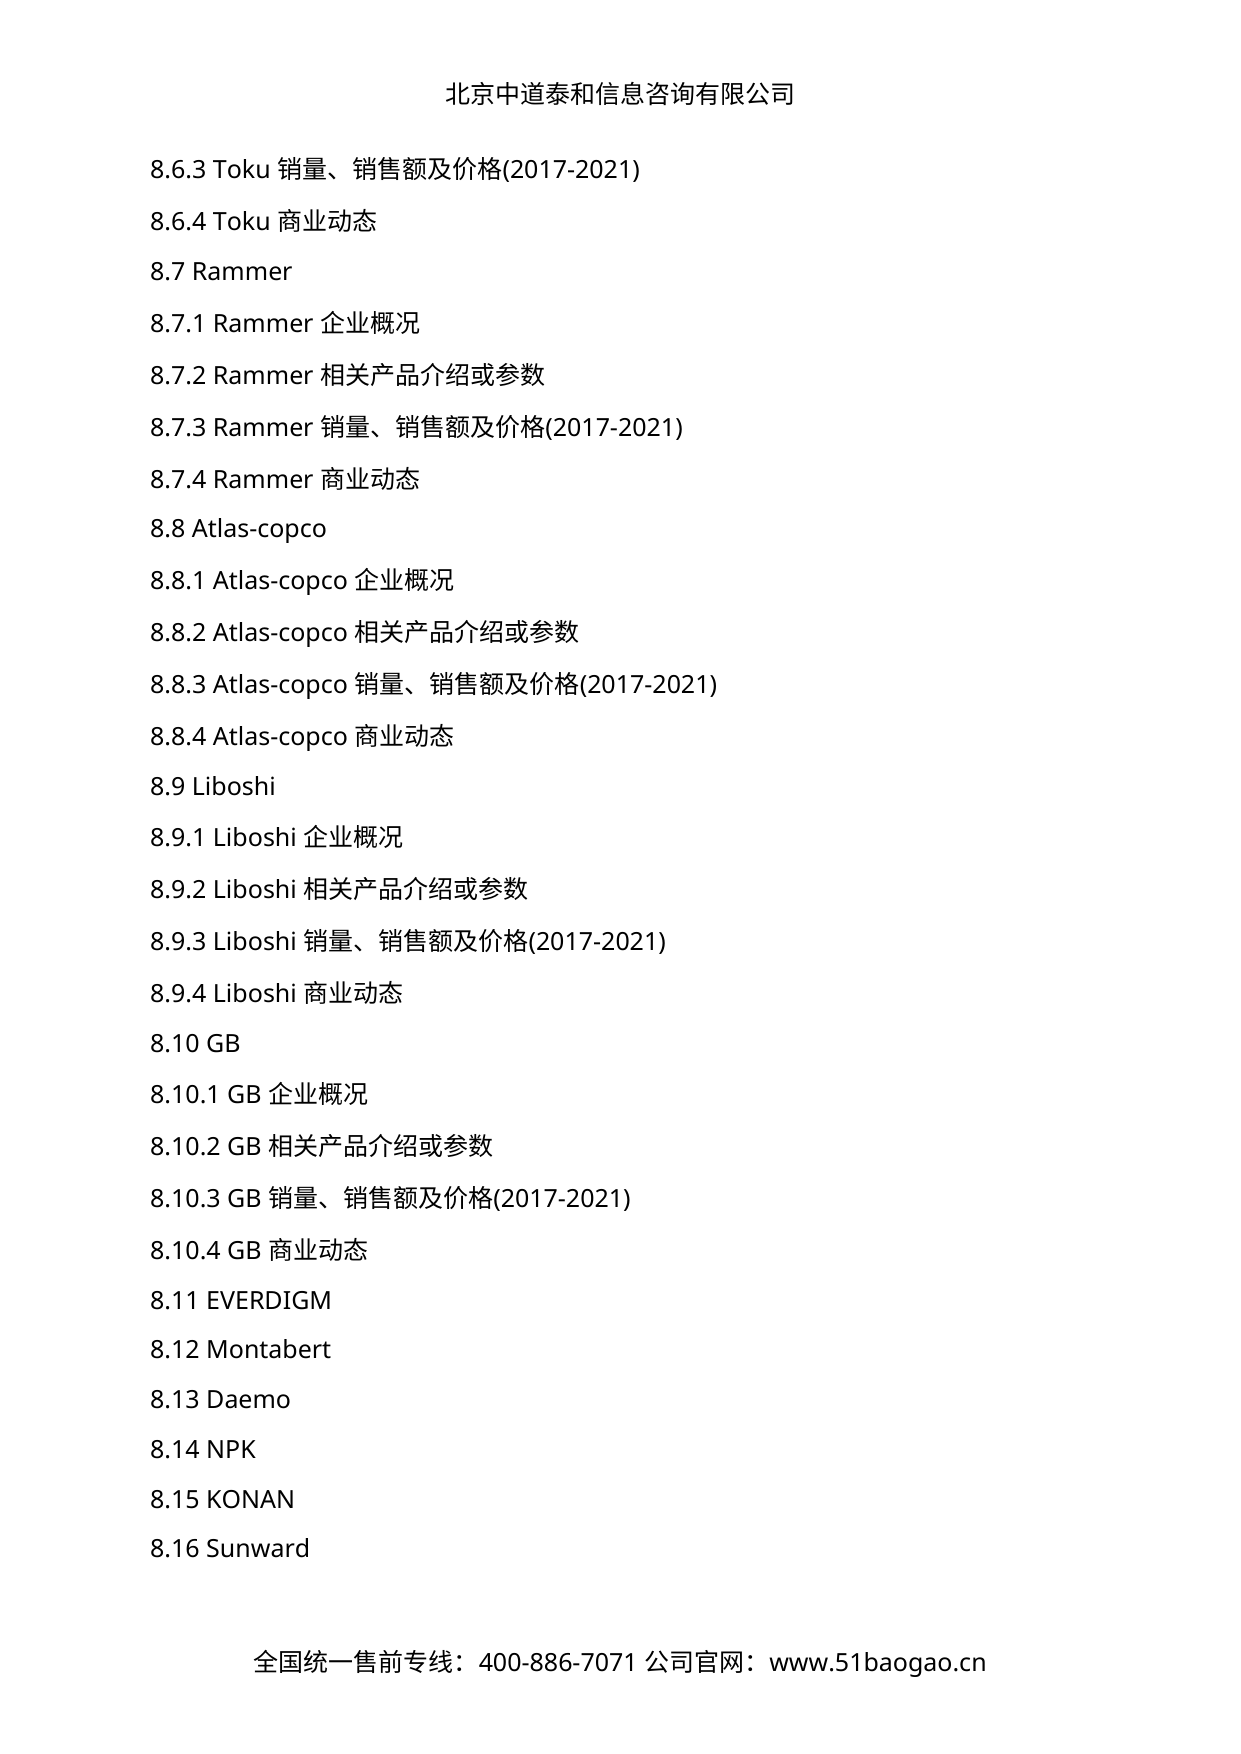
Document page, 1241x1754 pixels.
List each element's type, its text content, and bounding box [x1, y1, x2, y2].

text 8.10.3 GB 销量、销售额及价格(2017-2021) [150, 1179, 1090, 1215]
text 8.9 Liboshi [150, 768, 1090, 802]
text 8.10.1 GB 企业概况 [150, 1075, 1090, 1111]
text 8.11 EVERDIGM [150, 1282, 1090, 1317]
text 8.6.4 Toku 商业动态 [150, 202, 1090, 238]
text 8.9.1 Liboshi 企业概况 [150, 818, 1090, 854]
text 8.9.3 Liboshi 销量、销售额及价格(2017-2021) [150, 922, 1090, 958]
text 8.8.4 Atlas-copco 商业动态 [150, 716, 1090, 752]
text 8.10.2 GB 相关产品介绍或参数 [150, 1127, 1090, 1163]
text 8.8.2 Atlas-copco 相关产品介绍或参数 [150, 612, 1090, 649]
text 8.7 Rammer [150, 254, 1090, 288]
text 8.15 KONAN [150, 1481, 1090, 1515]
text 8.13 Daemo [150, 1382, 1090, 1416]
text 8.7.2 Rammer 相关产品介绍或参数 [150, 355, 1090, 392]
text 8.12 Montabert [150, 1332, 1090, 1366]
text 8.6.3 Toku 销量、销售额及价格(2017-2021) [150, 150, 1090, 186]
text 8.8.3 Atlas-copco 销量、销售额及价格(2017-2021) [150, 664, 1090, 701]
text 8.7.1 Rammer 企业概况 [150, 303, 1090, 340]
text 8.14 NPK [150, 1432, 1090, 1466]
text 8.8.1 Atlas-copco 企业概况 [150, 561, 1090, 597]
text 8.7.4 Rammer 商业动态 [150, 459, 1090, 495]
text 8.10.4 GB 商业动态 [150, 1231, 1090, 1267]
text 8.7.3 Rammer 销量、销售额及价格(2017-2021) [150, 407, 1090, 443]
text 8.16 Sunward [150, 1531, 1090, 1565]
text 8.9.4 Liboshi 商业动态 [150, 973, 1090, 1010]
text 8.9.2 Liboshi 相关产品介绍或参数 [150, 870, 1090, 906]
text 8.10 GB [150, 1025, 1090, 1059]
text 8.8 Atlas-copco [150, 511, 1090, 545]
